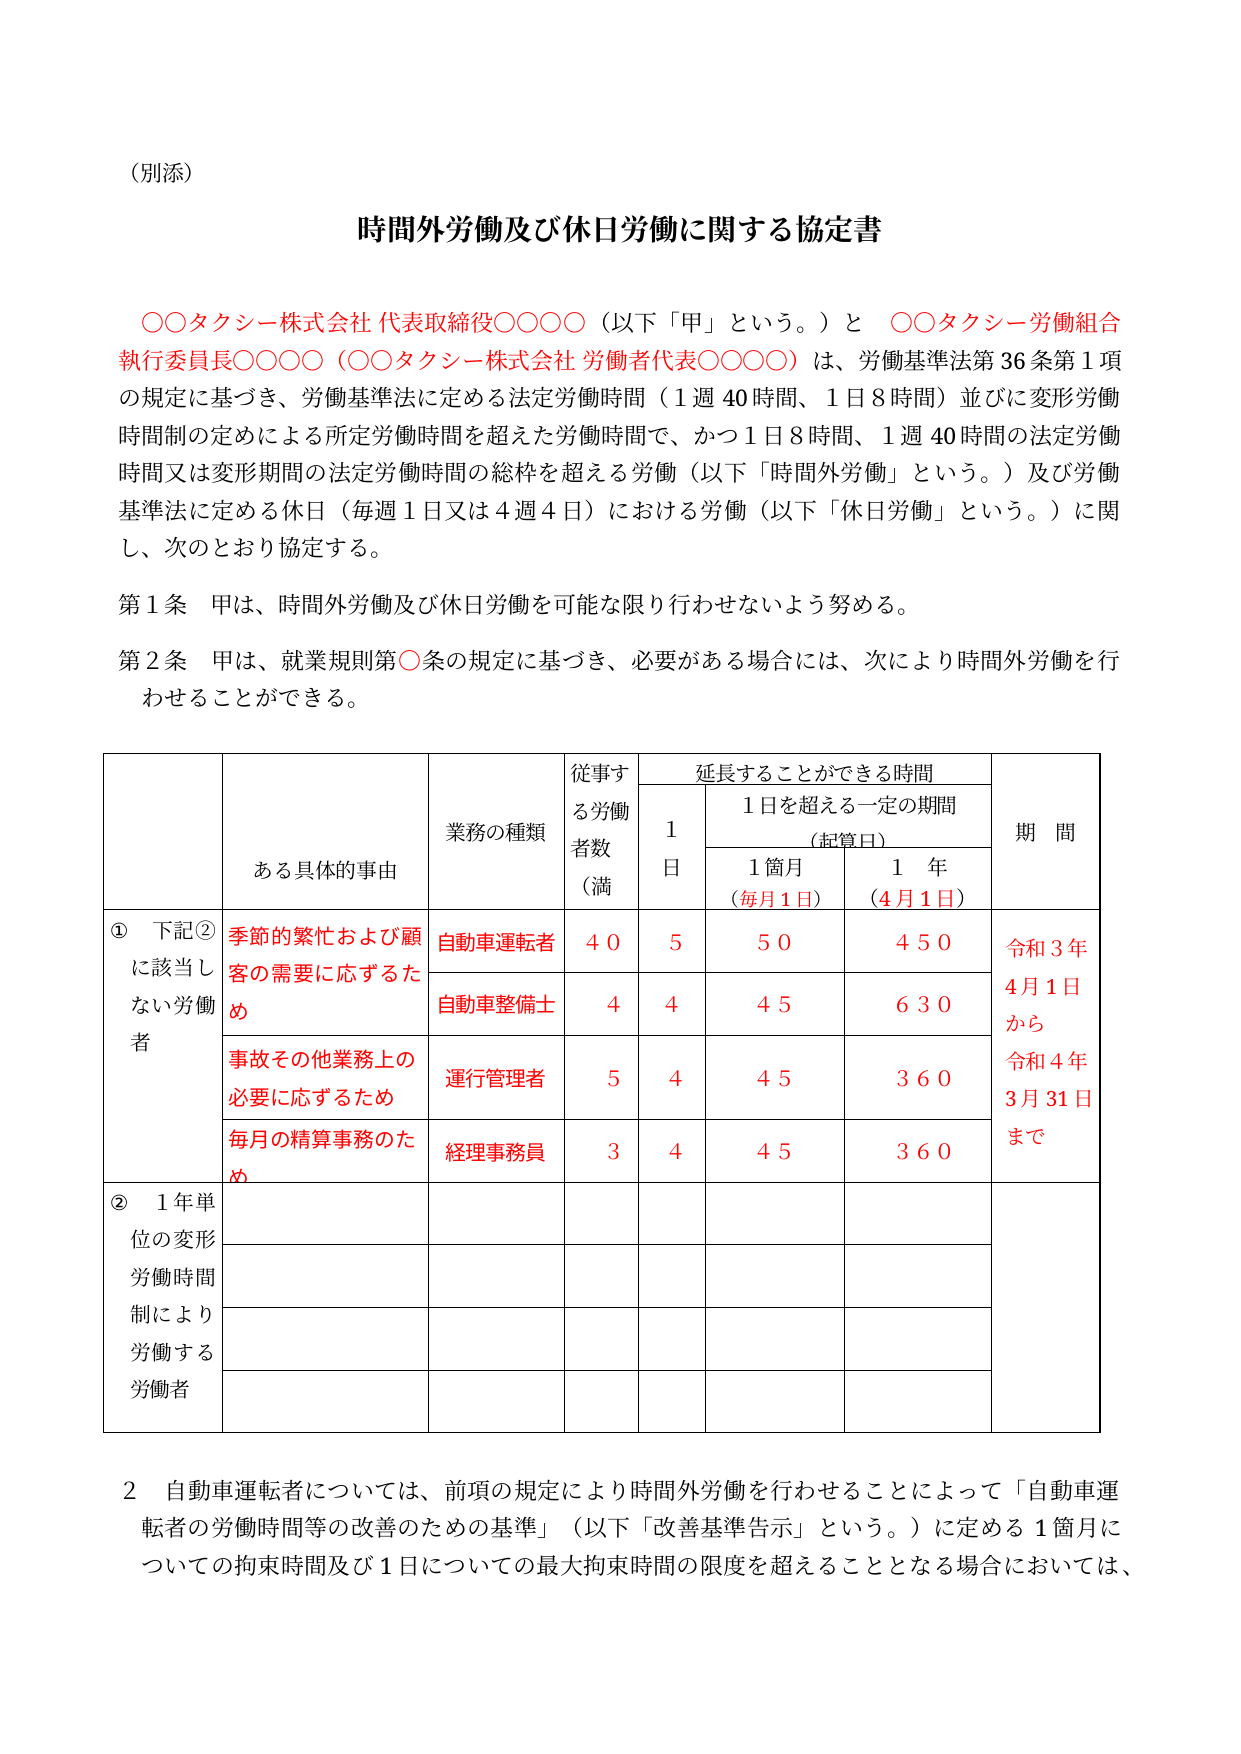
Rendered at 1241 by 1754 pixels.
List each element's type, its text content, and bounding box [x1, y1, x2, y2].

table_cell 毎月の精算事務のため [223, 1120, 428, 1182]
table_cell [565, 1308, 638, 1369]
text （別添） [118, 153, 1122, 191]
text 第１条 甲は、時間外労働及び休日労働を可能な限り行わせないよう努める。 [118, 584, 1122, 622]
table_cell 事故その他業務上の必要に応ずるため [223, 1036, 428, 1119]
table_cell [992, 1183, 1099, 1432]
table_cell [223, 1371, 428, 1432]
table_cell ４ [639, 973, 705, 1034]
table_cell [639, 1308, 705, 1369]
table_cell ４ [639, 1036, 705, 1119]
table_cell [429, 1245, 564, 1307]
table_cell 運行管理者 [429, 1036, 564, 1119]
table_cell ６３０ [845, 973, 991, 1034]
table_cell [565, 1371, 638, 1432]
text 〇〇タクシー株式会社 代表取締役〇〇〇〇（以下「甲」という。）と 〇〇タクシー労働組合 執行委員長〇〇〇〇（〇〇タクシー株式会社 労働者代表〇〇〇〇）は、労働基準法第36条第１項の規定に基づき、労働基準法に定める法定労働時間（１週40時間、１日８時間）並びに変形労働時間制の定めによる所定労働時間を超えた労働時間で、かつ１日８時間、１週40時間の法定労働時間又は変形期間の法定労働時間の総枠を超える労働（以下「時間外労働」という。）及び労働基準法に定める休日（毎週１日又は４週４日）における労働（以下「休日労働」という。）に関し、次のとおり協定する。 [118, 303, 1122, 566]
table_cell [639, 1245, 705, 1307]
table_cell ３ [565, 1120, 638, 1182]
table_header 従事する労働者数 （満18歳以上の者） [565, 754, 638, 909]
table_cell ① 下記②に該当しない労働者 [104, 910, 222, 1182]
table_cell [223, 1245, 428, 1307]
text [118, 1471, 1122, 1583]
table_cell [706, 1371, 844, 1432]
table_cell 季節的繁忙および顧客の需要に応ずるため [223, 910, 428, 1034]
table_cell [223, 1308, 428, 1369]
table_cell [706, 1183, 844, 1244]
table_cell （毎月1日） [706, 878, 844, 909]
table_cell ５０ [706, 910, 844, 972]
table_cell [845, 1183, 991, 1244]
table_cell [565, 1183, 638, 1244]
table_cell １ 年 [845, 848, 991, 878]
table_cell １日を超える一定の期間 （起算日） [706, 785, 991, 847]
table_cell [639, 1371, 705, 1432]
table_cell ４５ [706, 1120, 844, 1182]
table_cell （4月1日） [845, 878, 991, 909]
table_cell ４５ [706, 973, 844, 1034]
table_cell ４５ [706, 1036, 844, 1119]
table_cell ② １年単位の変形労働時間制により労働する労働者 [104, 1183, 222, 1432]
table_cell [845, 1371, 991, 1432]
table_header 期 間 [992, 754, 1099, 909]
text 第２条 甲は、就業規則第〇条の規定に基づき、必要がある場合には、次により時間外労働を行わせることができる。 [118, 641, 1122, 716]
table_cell ４５０ [845, 910, 991, 972]
table_cell ４ [639, 1120, 705, 1182]
table_cell [429, 1308, 564, 1369]
table_header ある具体的事由 [223, 754, 428, 909]
table_cell ４０ [565, 910, 638, 972]
table_cell ４ [565, 973, 638, 1034]
table_cell [223, 1183, 428, 1244]
table_cell [845, 1308, 991, 1369]
text 時間外労働及び休日労働に関する協定書 [118, 191, 1122, 266]
table_cell [429, 1183, 564, 1244]
table_header 延長することができる時間 [639, 754, 991, 784]
table_cell [845, 1245, 991, 1307]
table_cell ５ [639, 910, 705, 972]
table_cell [639, 1183, 705, 1244]
table_cell １ 日 [639, 785, 705, 909]
table_cell 自動車整備士 [429, 973, 564, 1034]
table_cell 経理事務員 [429, 1120, 564, 1182]
table_cell １箇月 [706, 848, 844, 878]
table_cell ３６０ [845, 1036, 991, 1119]
table_header [104, 754, 222, 909]
table_cell [706, 1308, 844, 1369]
table_cell [706, 1245, 844, 1307]
table_cell [565, 1245, 638, 1307]
table_cell 令和３年 4月1日 から 令和４年 3月31日 まで [992, 910, 1099, 1182]
table_cell 自動車運転者 [429, 910, 564, 972]
table_cell [429, 1371, 564, 1432]
table_header 業務の種類 [429, 754, 564, 909]
table_cell ５ [565, 1036, 638, 1119]
table_cell ３６０ [845, 1120, 991, 1182]
